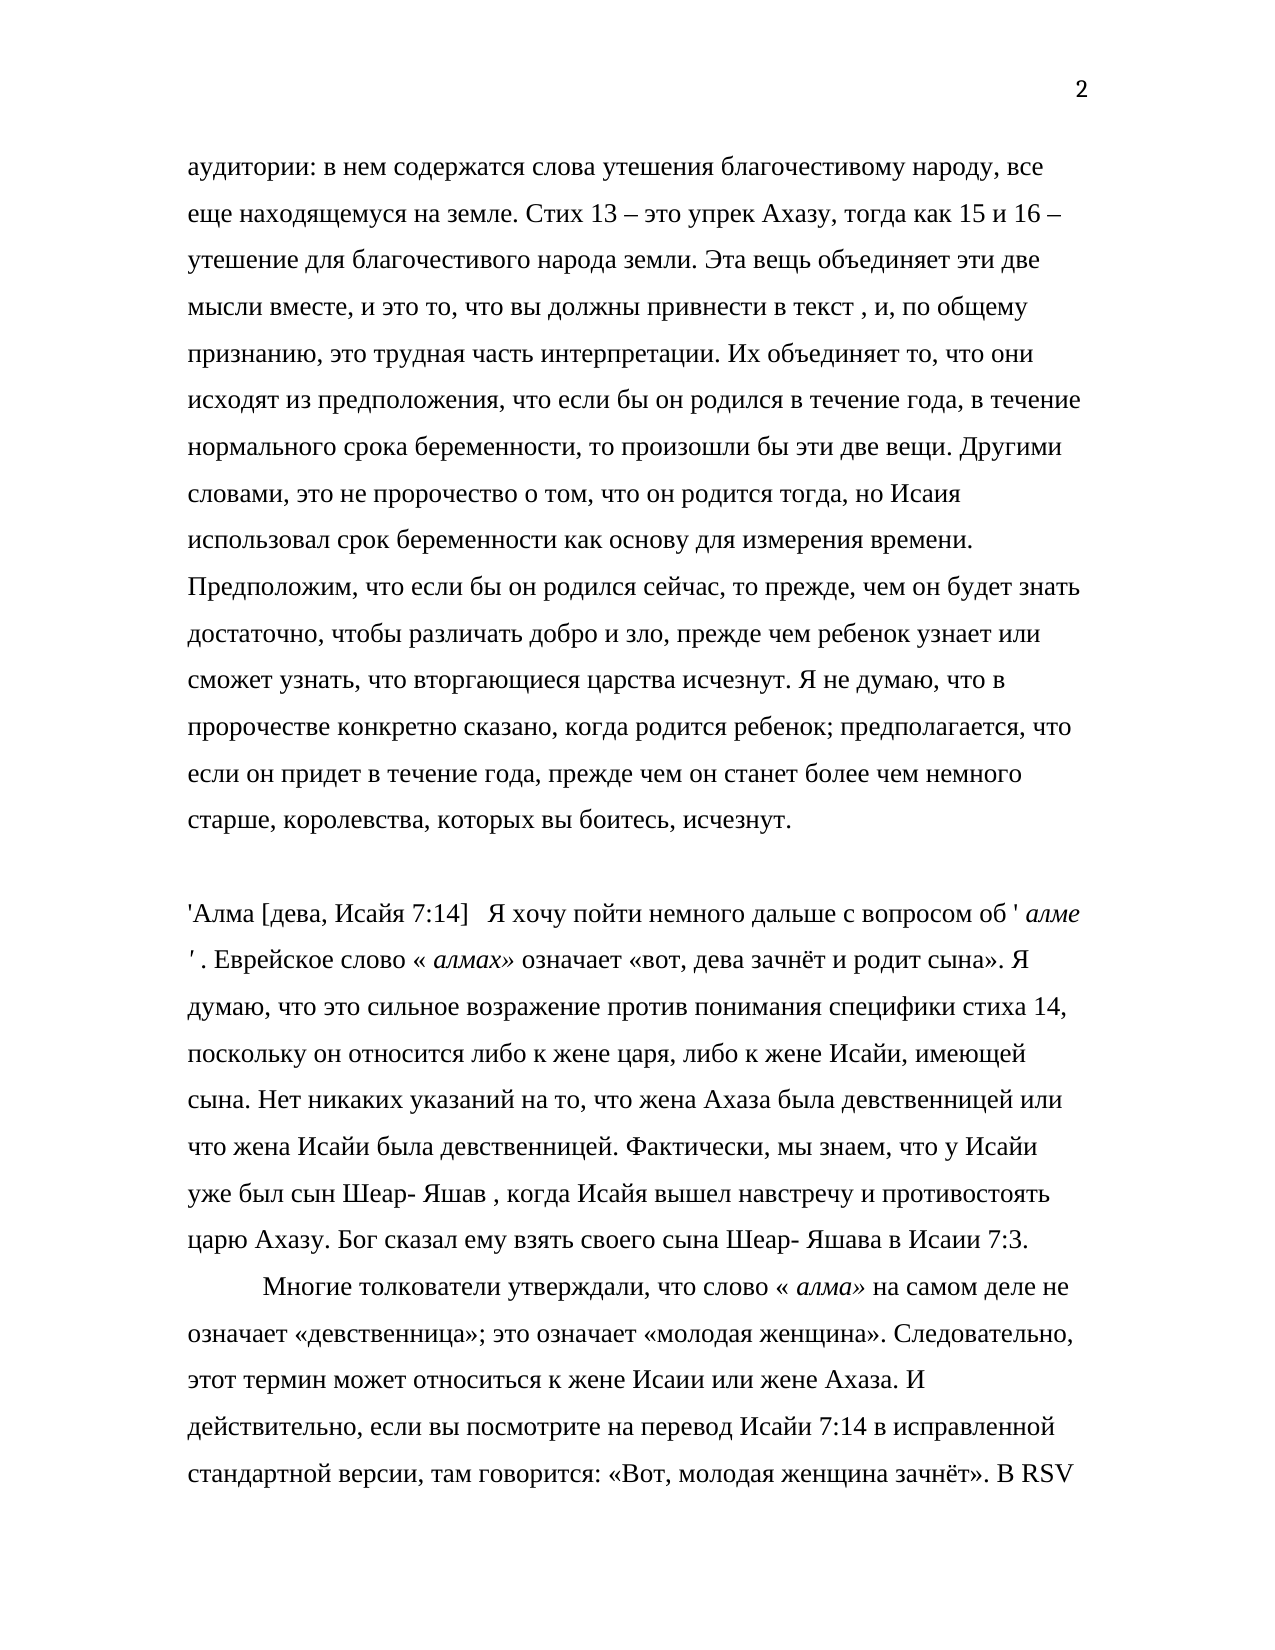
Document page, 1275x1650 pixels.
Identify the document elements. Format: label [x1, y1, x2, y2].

text [187, 150, 1087, 1488]
